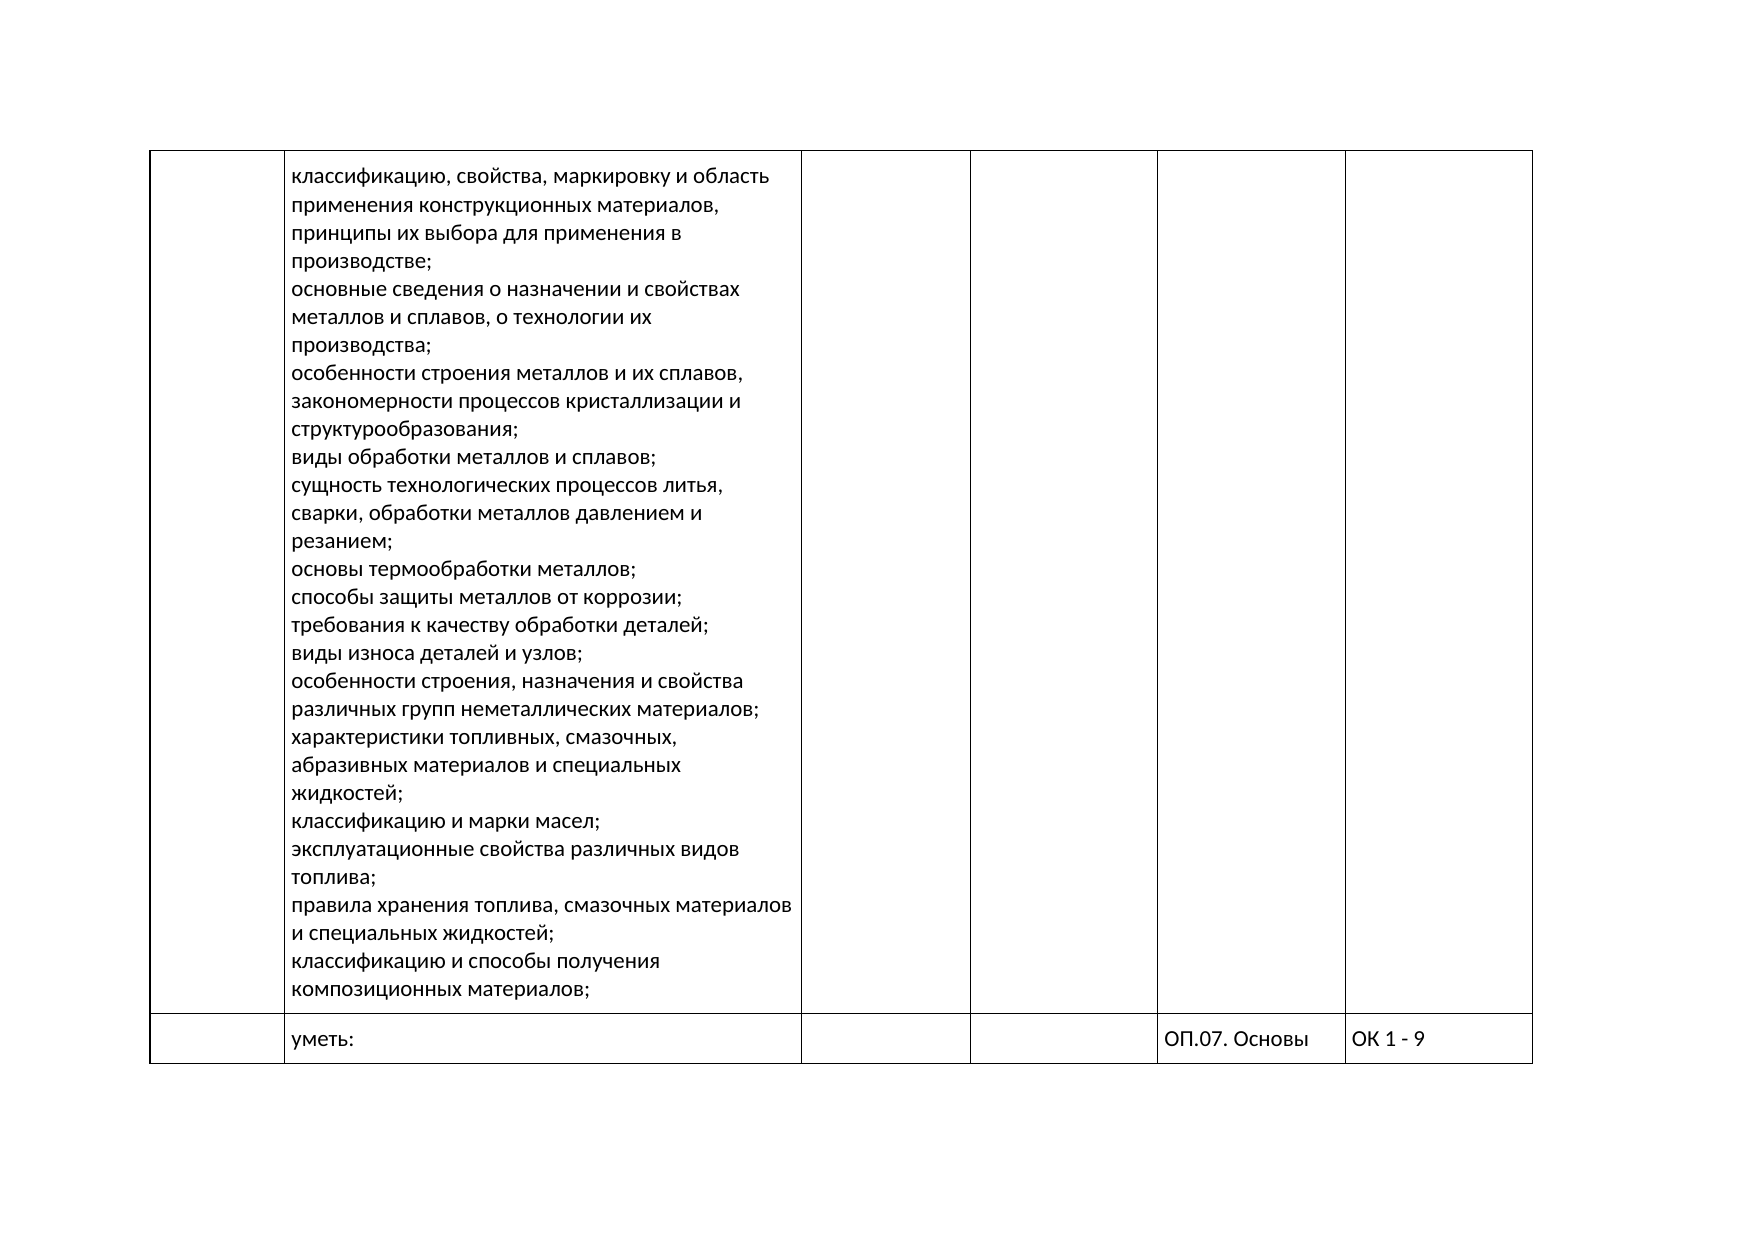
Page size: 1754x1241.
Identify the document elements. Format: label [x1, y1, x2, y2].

table_cell [1346, 1014, 1532, 1063]
table_cell [1158, 1014, 1345, 1063]
table_cell [802, 151, 970, 1013]
table_cell [802, 1014, 970, 1063]
table_cell [971, 151, 1157, 1013]
table_cell [1346, 151, 1532, 1013]
table_cell [285, 151, 801, 1013]
table_cell [151, 151, 284, 1013]
table_cell [1158, 151, 1345, 1013]
table_cell [151, 1014, 284, 1063]
table_cell [285, 1014, 801, 1063]
table_cell [971, 1014, 1157, 1063]
